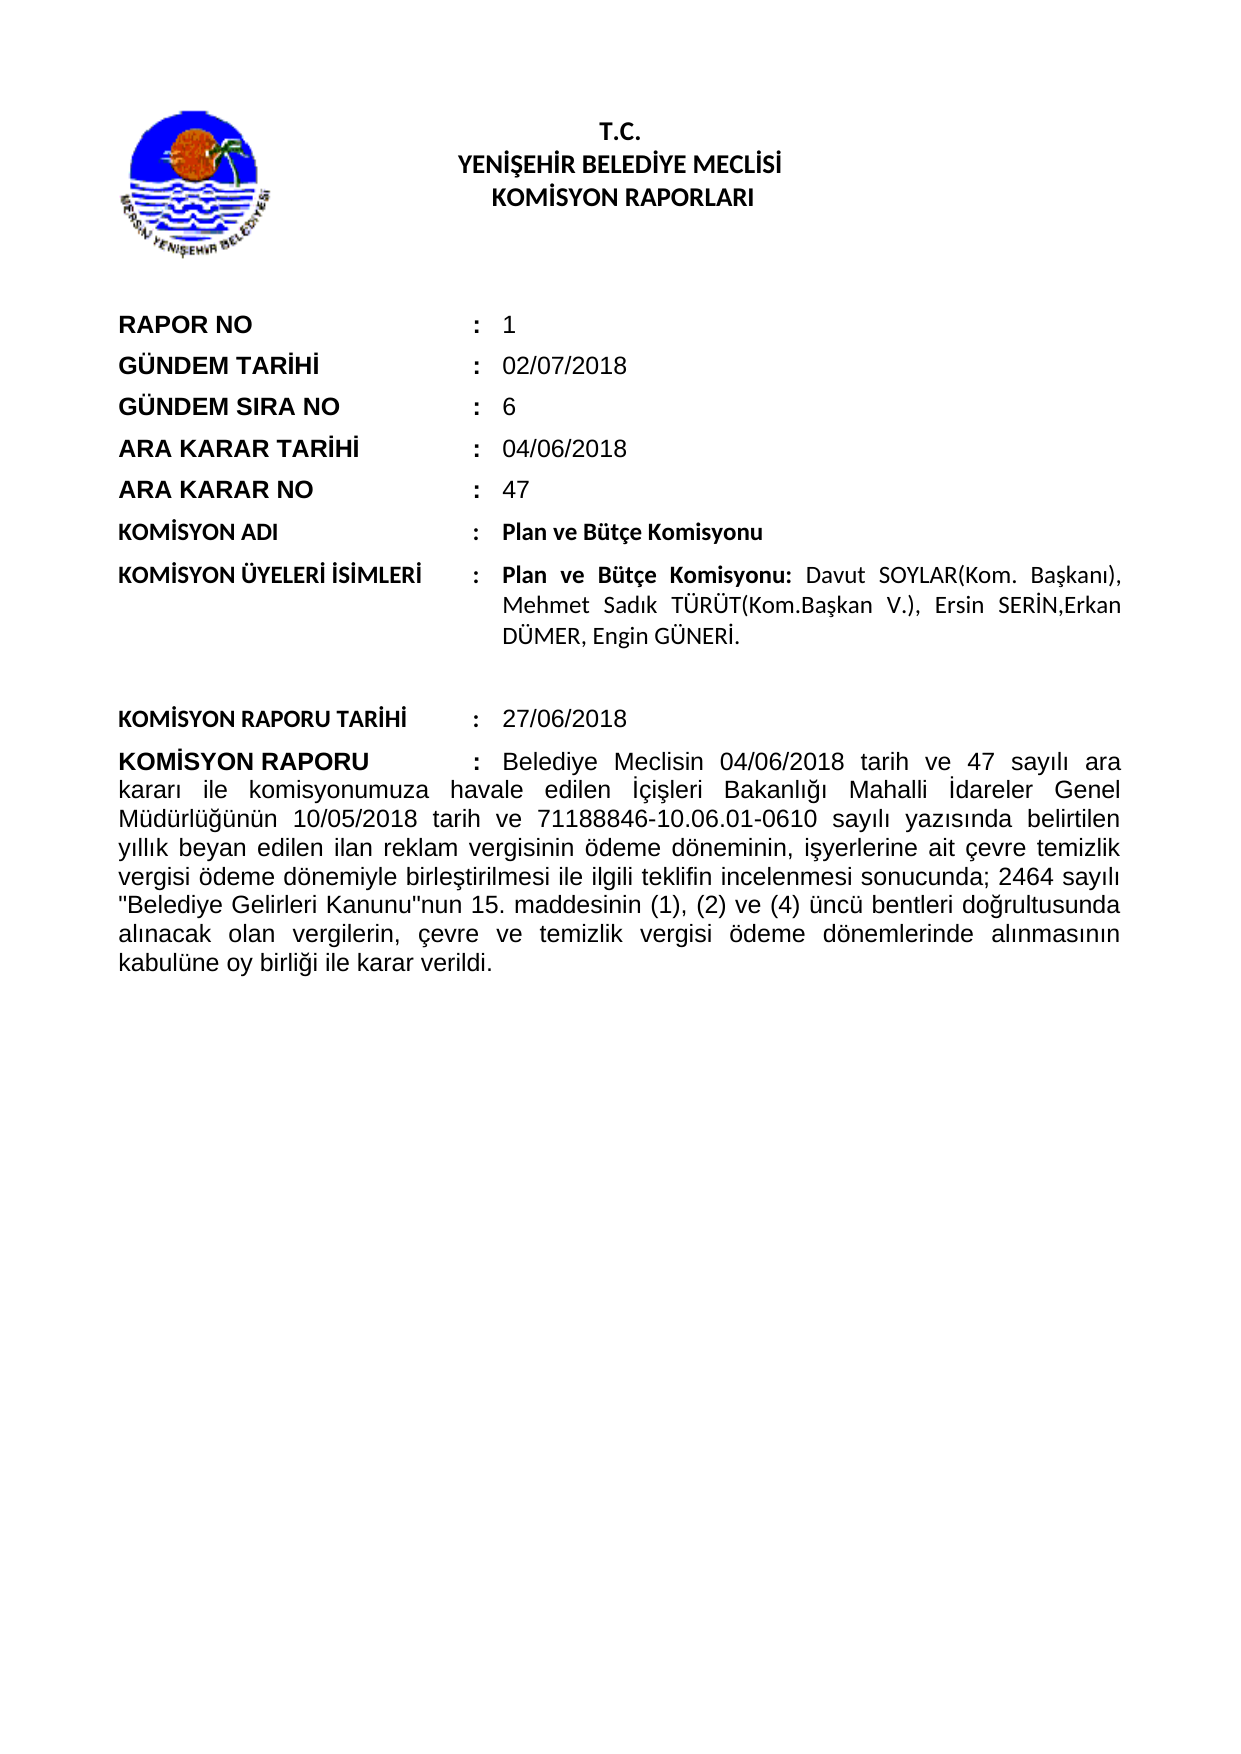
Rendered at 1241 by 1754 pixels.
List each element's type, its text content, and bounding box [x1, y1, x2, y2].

text RAPOR NO : 1 [118, 310, 1122, 338]
picture [118, 101, 275, 269]
text KOMİSYON ADI : Plan ve Bütçe Komisyonu [118, 516, 1122, 547]
text KOMİSYON RAPORU TARİHİ : 27/06/2018 [118, 704, 1122, 734]
text KOMİSYON ÜYELERİ İSİMLERİ : Plan ve Bütçe Komisyonu: Davut SOYLAR(Kom. Başkanı), Mehmet Sadık TÜRÜT(Kom.Başkan V.), Ersin SERİN,Erkan DÜMER, Engin GÜNERİ. [118, 559, 1122, 651]
text GÜNDEM SIRA NO : 6 [118, 392, 1122, 421]
text ARA KARAR NO : 47 [118, 475, 1122, 503]
text KOMİSYON RAPORU : Belediye Meclisin 04/06/2018 tarih ve 47 sayılı ara kararı ile komisyonumuza havale edilen İçişleri Bakanlığı Mahalli İdareler Genel Müdürlüğünün 10/05/2018 tarih ve 71188846-10.06.01-0610 sayılı yazısında belirtilen yıllık beyan edilen ilan reklam vergisinin ödeme döneminin, işyerlerine ait çevre temizlik vergisi ödeme dönemiyle birleştirilmesi ile ilgili teklifin incelenmesi sonucunda; 2464 sayılı "Belediye Gelirleri Kanunu"nun 15. maddesinin (1), (2) ve (4) üncü bentleri doğrultusunda alınacak olan vergilerin, çevre ve temizlik vergisi ödeme dönemlerinde alınmasının kabulüne oy birliği ile karar verildi. [118, 747, 1122, 977]
text GÜNDEM TARİHİ : 02/07/2018 [118, 351, 1122, 380]
text ARA KARAR TARİHİ : 04/06/2018 [118, 433, 1122, 462]
